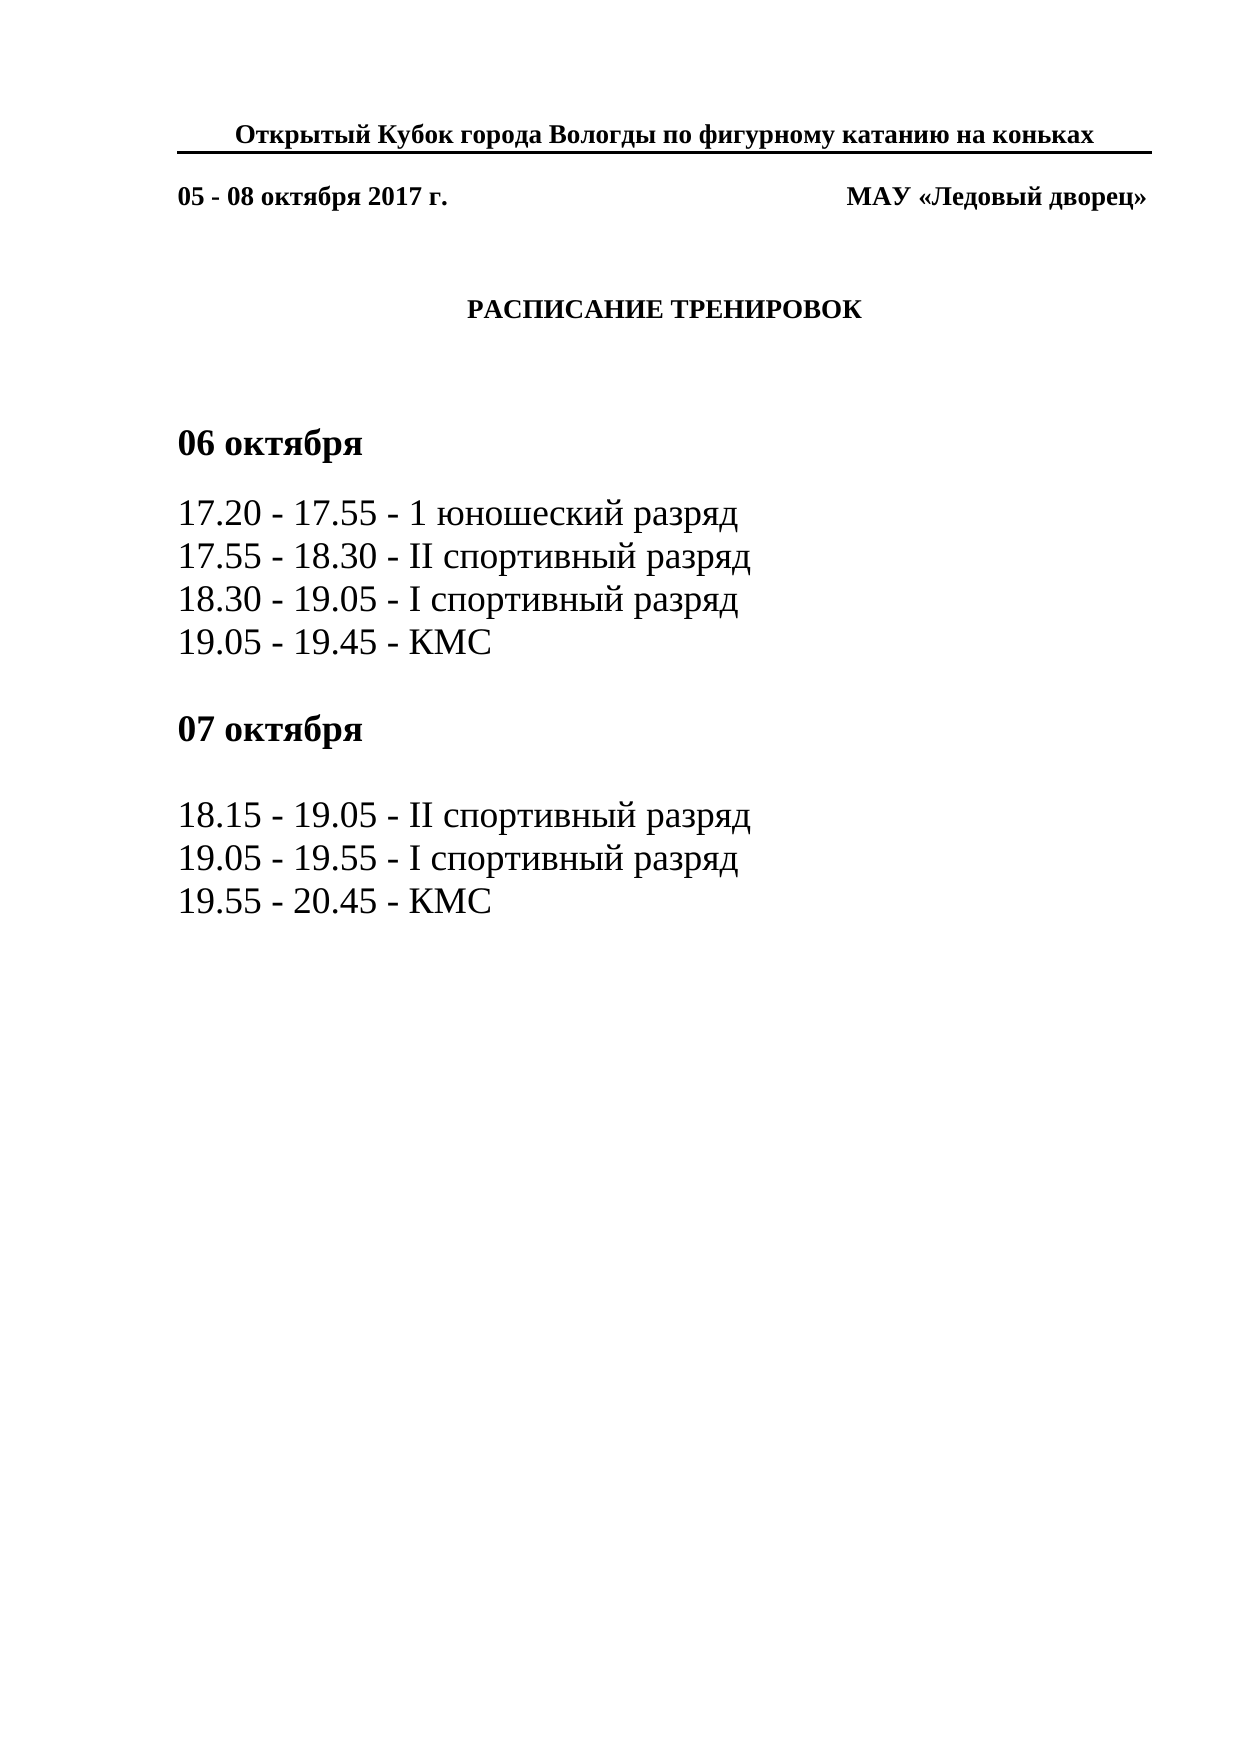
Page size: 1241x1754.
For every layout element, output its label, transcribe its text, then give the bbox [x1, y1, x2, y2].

text 19.55 - 20.45 - КМС [177, 878, 1152, 922]
text 18.15 - 19.05 - II спортивный разряд [177, 792, 1152, 835]
text 06 октября [177, 420, 1152, 463]
text 07 октября [177, 706, 1152, 749]
text 19.05 - 19.55 - I спортивный разряд [177, 835, 1152, 878]
text Открытый Кубок города Вологды по фигурному катанию на коньках [177, 118, 1152, 151]
text 17.20 - 17.55 - 1 юношеский разряд [177, 490, 1152, 533]
text 19.05 - 19.45 - КМС [177, 620, 1152, 663]
text 17.55 - 18.30 - II спортивный разряд [177, 533, 1152, 577]
text 18.30 - 19.05 - I спортивный разряд [177, 577, 1152, 620]
text РАСПИСАНИЕ ТРЕНИРОВОК [177, 293, 1152, 324]
text 05 - 08 октября 2017 г. МАУ «Ледовый дворец» [177, 180, 1152, 211]
